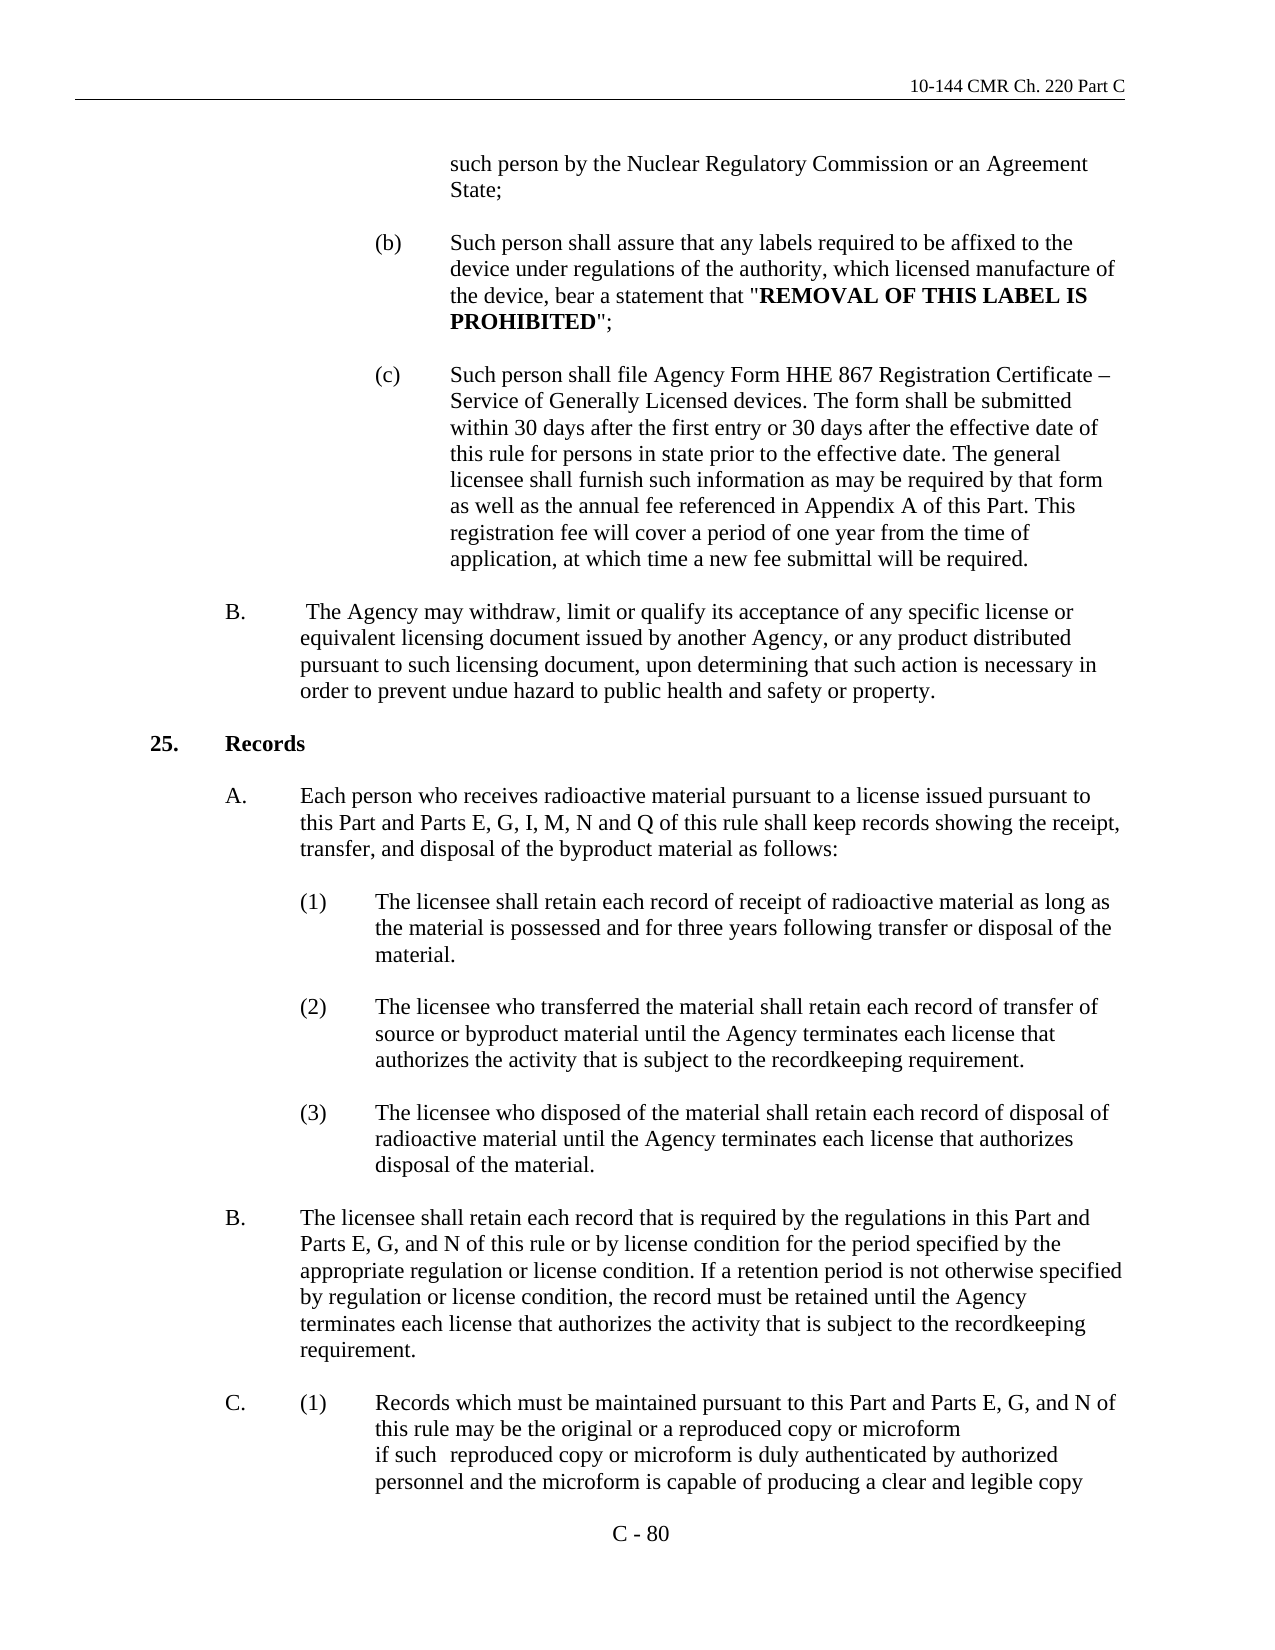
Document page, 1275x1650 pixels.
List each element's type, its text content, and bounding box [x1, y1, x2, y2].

text (2) The licensee who transferred the material shall retain each record of transfer of source or byproduct material until the Agency terminates each license that authorizes the activity that is subject to the recordkeeping requirement. [300, 993, 1125, 1072]
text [375, 1441, 1125, 1494]
text B. The licensee shall retain each record that is required by the regulations in this Part and Parts E, G, and N of this rule or by license condition for the period specified by the appropriate regulation or license condition. If a retention period is not otherwise specified by regulation or license condition, the record must be retained until the Agency terminates each license that authorizes the activity that is subject to the recordkeeping requirement. [225, 1204, 1125, 1362]
text (3) The licensee who disposed of the material shall retain each record of disposal of radioactive material until the Agency terminates each license that authorizes disposal of the material. [300, 1099, 1125, 1178]
text A. Each person who receives radioactive material pursuant to a license issued pursuant to this Part and Parts E, G, I, M, N and Q of this rule shall keep records showing the receipt, transfer, and disposal of the byproduct material as follows: [225, 782, 1125, 862]
text C. (1) Records which must be maintained pursuant to this Part and Parts E, G, and N of this rule may be the original or a reproduced copy or microform [225, 1389, 1125, 1441]
text 25. Records [150, 730, 1125, 756]
text (b) Such person shall assure that any labels required to be affixed to the device under regulations of the authority, which licensed manufacture of the device, bear a statement that "REMOVAL OF THIS LABEL IS PROHIBITED"; [375, 229, 1125, 334]
text (1) The licensee shall retain each record of receipt of radioactive material as long as the material is possessed and for three years following transfer or disposal of the material. [300, 888, 1125, 967]
text (c) Such person shall file Agency Form HHE 867 Registration Certificate – Service of Generally Licensed devices. The form shall be submitted within 30 days after the first entry or 30 days after the effective date of this rule for persons in state prior to the effective date. The general licensee shall furnish such information as may be required by that form as well as the annual fee referenced in Appendix A of this Part. This registration fee will cover a period of one year from the time of application, at which time a new fee submittal will be required. [375, 361, 1125, 572]
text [375, 150, 1125, 203]
text B. The Agency may withdraw, limit or qualify its acceptance of any specific license or equivalent licensing document issued by another Agency, or any product distributed pursuant to such licensing document, upon determining that such action is necessary in order to prevent undue hazard to public health and safety or property. [225, 598, 1125, 703]
